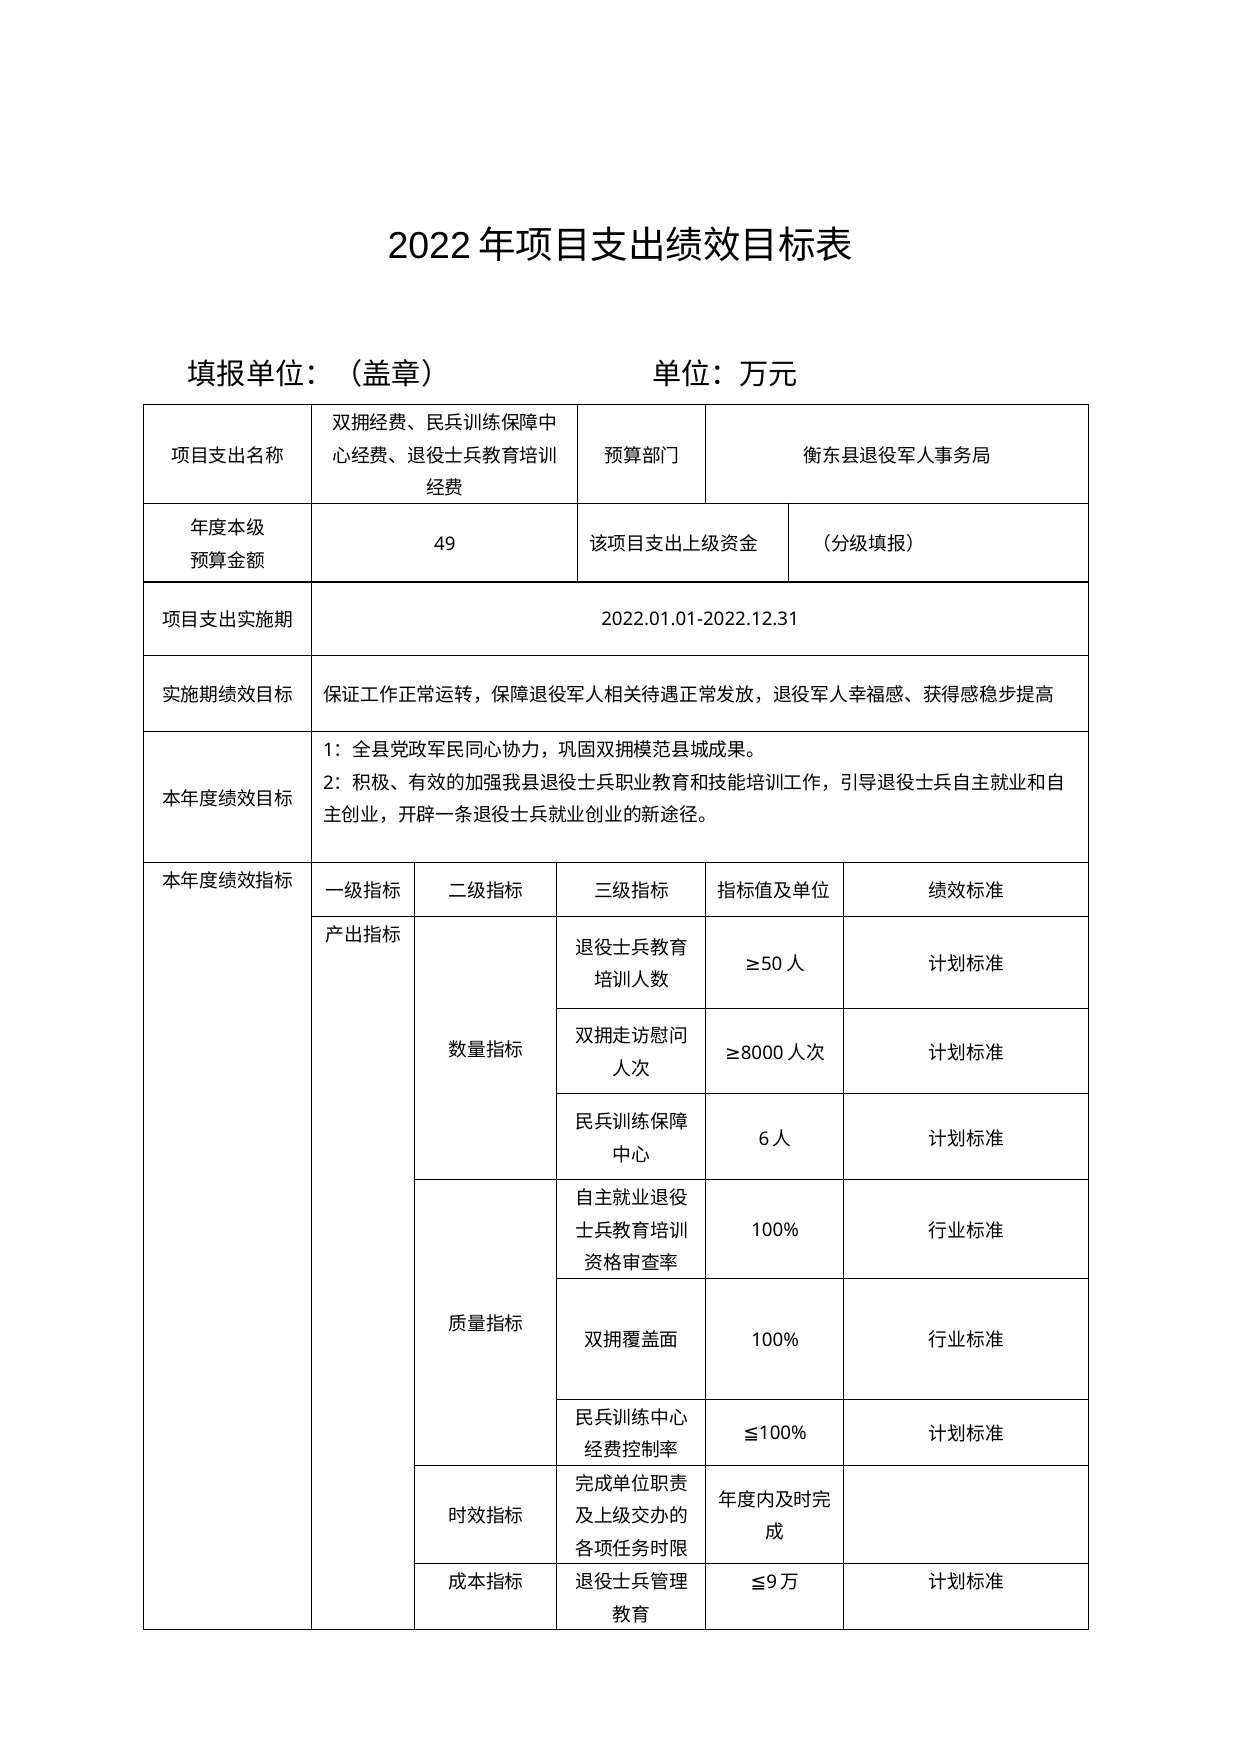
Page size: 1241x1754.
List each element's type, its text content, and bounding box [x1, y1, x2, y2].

table_cell 本年度绩效指标 [144, 863, 311, 1629]
text 填报单位：（盖章） 单位：万元 [187, 339, 1053, 404]
table_cell 年度本级 预算金额 [144, 504, 311, 581]
table_cell 计划标准 [844, 1564, 1088, 1629]
table_cell ≦100% [706, 1400, 843, 1465]
table_cell ≥50人 [706, 917, 843, 1008]
table_header 预算部门 [578, 405, 705, 503]
table_cell 质量指标 [415, 1180, 556, 1465]
table_cell 完成单位职责及上级交办的各项任务时限 [557, 1466, 705, 1563]
table_cell 指标值及单位 [706, 863, 843, 916]
table_cell 产出指标 [312, 917, 414, 1629]
table_cell 民兵训练保障中心 [557, 1094, 705, 1179]
table_cell 退役士兵管理教育 专项经费 [557, 1564, 705, 1629]
text 2022年项目支出绩效目标表 [187, 209, 1053, 274]
table_cell 2022.01.01-2022.12.31 [312, 583, 1088, 654]
table_header 双拥经费、民兵训练保障中心经费、退役士兵教育培训经费 [312, 405, 577, 503]
table_cell 100% [706, 1279, 843, 1399]
table_cell 1：全县党政军民同心协力，巩固双拥模范县城成果。 2：积极、有效的加强我县退役士兵职业教育和技能培训工作，引导退役士兵自主就业和自主创业，开辟一条退役士兵就业创业的新途径。 [312, 732, 1088, 862]
table_cell 三级指标 [557, 863, 705, 916]
table_cell 49 [312, 504, 577, 581]
table_cell 行业标准 [844, 1279, 1088, 1399]
table_cell 该项目支出上级资金 [578, 504, 788, 581]
table_cell 行业标准 [844, 1180, 1088, 1278]
table_cell 本年度绩效目标 [144, 732, 311, 862]
table_cell 计划标准 [844, 1094, 1088, 1179]
table_cell （分级填报） [789, 504, 1088, 581]
table_cell 成本指标 [415, 1564, 556, 1629]
table_cell [844, 1466, 1088, 1563]
table_cell 双拥走访慰问人次 [557, 1009, 705, 1093]
table_cell 计划标准 [844, 917, 1088, 1008]
table_cell 退役士兵教育培训人数 [557, 917, 705, 1008]
table_cell 绩效标准 [844, 863, 1088, 916]
table_cell 年度内及时完成 [706, 1466, 843, 1563]
table_cell 民兵训练中心经费控制率 [557, 1400, 705, 1465]
table_cell ≦9万 [706, 1564, 843, 1629]
table_cell ≥8000人次 [706, 1009, 843, 1093]
table_cell 实施期绩效目标 [144, 656, 311, 731]
table_cell 6人 [706, 1094, 843, 1179]
table_cell 时效指标 [415, 1466, 556, 1563]
table_cell 二级指标 [415, 863, 556, 916]
table_cell 数量指标 [415, 917, 556, 1179]
table_cell 100% [706, 1180, 843, 1278]
table_cell 双拥覆盖面 [557, 1279, 705, 1399]
table_header 衡东县退役军人事务局 [706, 405, 1088, 503]
table_cell 计划标准 [844, 1400, 1088, 1465]
table_cell 项目支出实施期 [144, 583, 311, 654]
table_cell 一级指标 [312, 863, 414, 916]
table_header 项目支出名称 [144, 405, 311, 503]
table_cell 计划标准 [844, 1009, 1088, 1093]
table_cell 保证工作正常运转，保障退役军人相关待遇正常发放，退役军人幸福感、获得感稳步提高 [312, 656, 1088, 731]
table_cell 自主就业退役士兵教育培训资格审查率 [557, 1180, 705, 1278]
